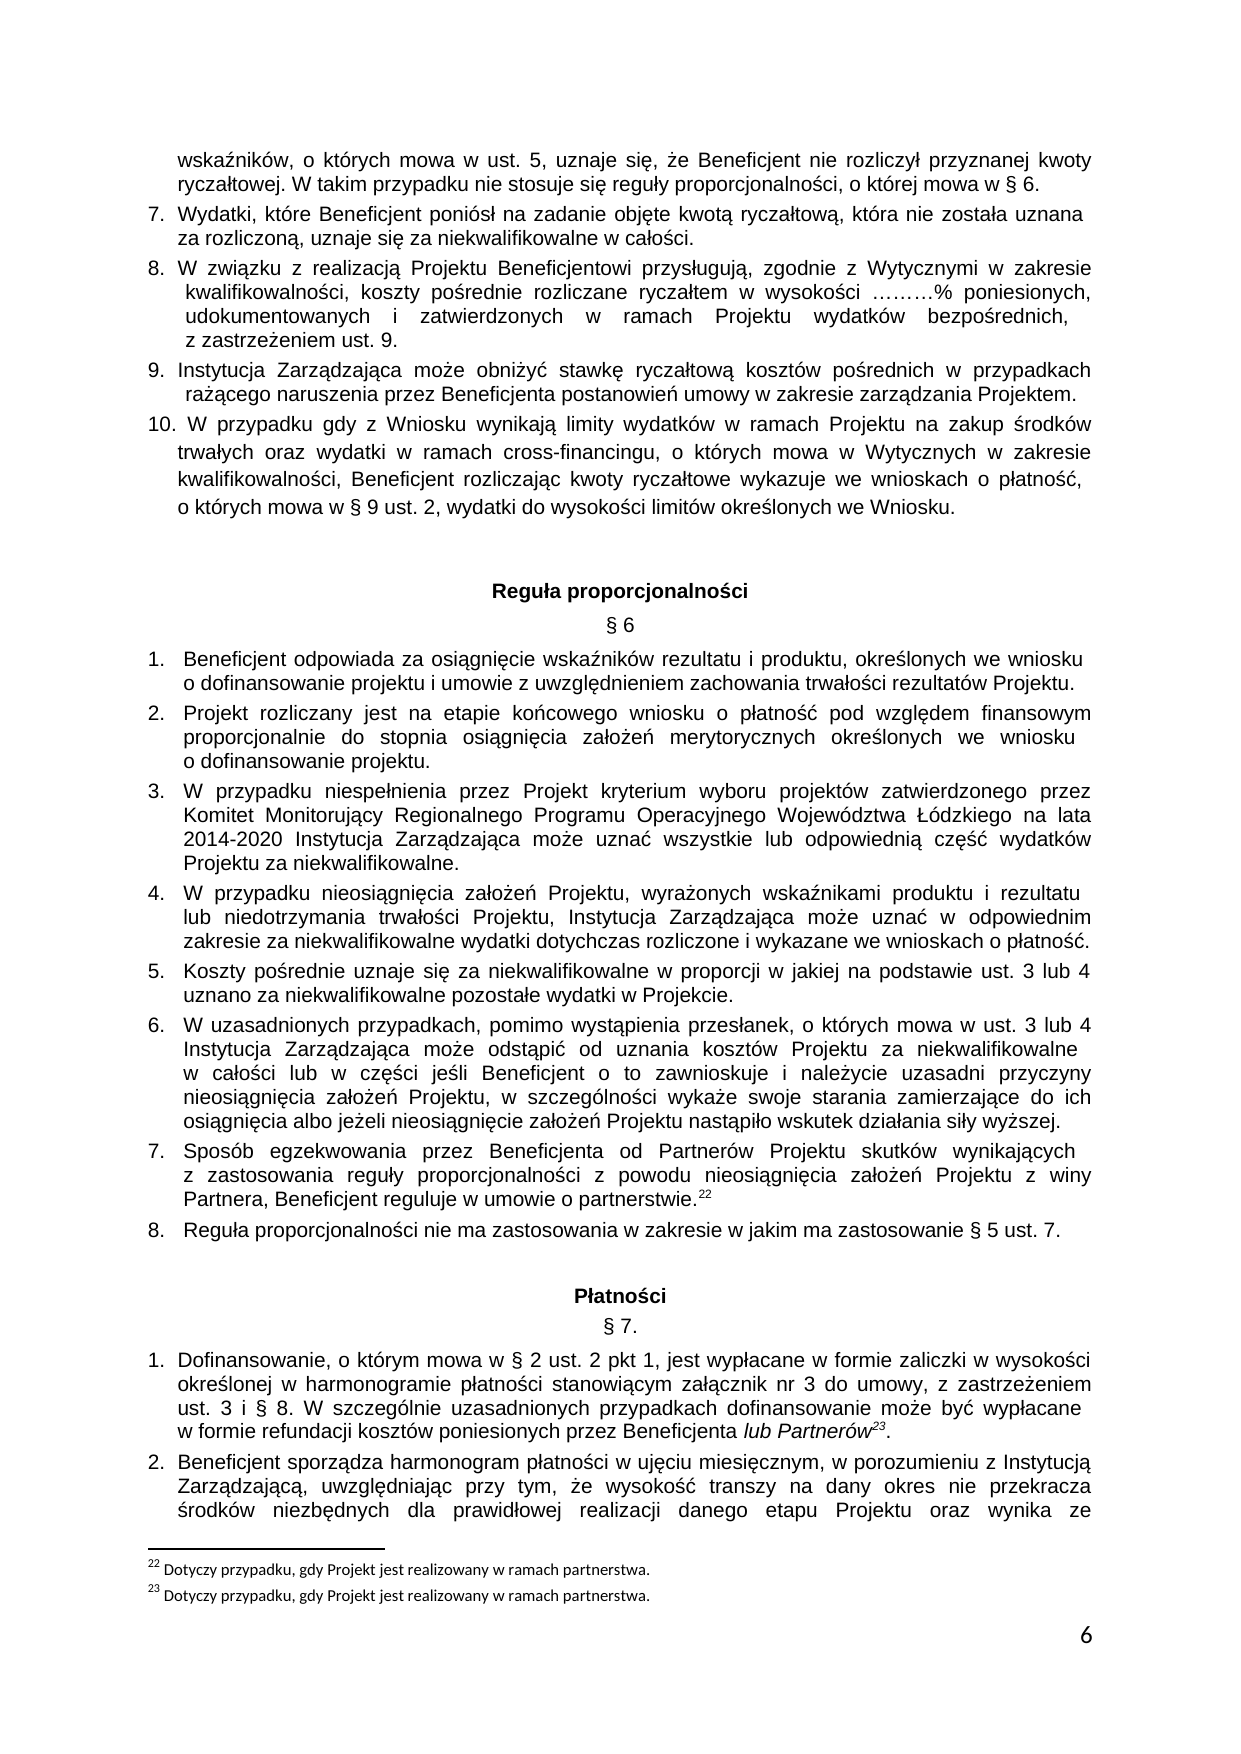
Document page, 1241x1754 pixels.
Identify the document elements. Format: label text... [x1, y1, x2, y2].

text § 6 [148, 613, 1092, 637]
list W przypadku nieosiągnięcia założeń Projektu, wyrażonych wskaźnikami produktu i rezultatu lub niedotrzymania trwałości Projektu, Instytucja Zarządzająca może uznać w odpowiednim zakresie za niekwalifikowalne wydatki dotychczas rozliczone i wykazane we wnioskach o płatność. [148, 881, 1092, 953]
list Projekt rozliczany jest na etapie końcowego wniosku o płatność pod względem finansowym proporcjonalnie do stopnia osiągnięcia założeń merytorycznych określonych we wniosku o dofinansowanie projektu. [148, 701, 1092, 773]
text Płatności [148, 1283, 1092, 1307]
list W związku z realizacją Projektu Beneficjentowi przysługują, zgodnie z Wytycznymi w zakresie kwalifikowalności, koszty pośrednie rozliczane ryczałtem w wysokości ………% poniesionych, udokumentowanych i zatwierdzonych w ramach Projektu wydatków bezpośrednich, z zastrzeżeniem ust. 9. [148, 256, 1092, 352]
text Reguła proporcjonalności [148, 579, 1092, 603]
list Beneficjent odpowiada za osiągnięcie wskaźników rezultatu i produktu, określonych we wniosku o dofinansowanie projektu i umowie z uwzględnieniem zachowania trwałości rezultatów Projektu. [148, 647, 1092, 694]
list W przypadku niespełnienia przez Projekt kryterium wyboru projektów zatwierdzonego przez Komitet Monitorujący Regionalnego Programu Operacyjnego Województwa Łódzkiego na lata 2014-2020 Instytucja Zarządzająca może uznać wszystkie lub odpowiednią część wydatków Projektu za niekwalifikowalne. [148, 779, 1092, 875]
list Reguła proporcjonalności nie ma zastosowania w zakresie w jakim ma zastosowanie § 5 ust. 7. [148, 1217, 1092, 1241]
list Dofinansowanie, o którym mowa w § 2 ust. 2 pkt 1, jest wypłacane w formie zaliczki w wysokości określonej w harmonogramie płatności stanowiącym załącznik nr 3 do umowy, z zastrzeżeniem ust. 3 i § 8. W szczególnie uzasadnionych przypadkach dofinansowanie może być wypłacane w formie refundacji kosztów poniesionych przez Beneficjenta lub Partnerów. [148, 1347, 1092, 1443]
list Instytucja Zarządzająca może obniżyć stawkę ryczałtową kosztów pośrednich w przypadkach rażącego naruszenia przez Beneficjenta postanowień umowy w zakresie zarządzania Projektem. [148, 358, 1092, 406]
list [148, 1449, 1092, 1521]
list Wydatki, które Beneficjent poniósł na zadanie objęte kwotą ryczałtową, która nie została uznana za rozliczoną, uznaje się za niekwalifikowalne w całości. [148, 202, 1092, 250]
text § 7. [148, 1314, 1092, 1338]
list W uzasadnionych przypadkach, pomimo wystąpienia przesłanek, o których mowa w ust. 3 lub 4 Instytucja Zarządzająca może odstąpić od uznania kosztów Projektu za niekwalifikowalne w całości lub w części jeśli Beneficjent o to zawnioskuje i należycie uzasadni przyczyny nieosiągnięcia założeń Projektu, w szczególności wykaże swoje starania zamierzające do ich osiągnięcia albo jeżeli nieosiągnięcie założeń Projektu nastąpiło wskutek działania siły wyższej. [148, 1013, 1092, 1133]
list Sposób egzekwowania przez Beneficjenta od Partnerów Projektu skutków wynikających z zastosowania reguły proporcjonalności z powodu nieosiągnięcia założeń Projektu z winy Partnera, Beneficjent reguluje w umowie o partnerstwie. [148, 1139, 1092, 1211]
list W przypadku gdy z Wniosku wynikają limity wydatków w ramach Projektu na zakup środków trwałych oraz wydatki w ramach cross-financingu, o których mowa w Wytycznych w zakresie kwalifikowalności, Beneficjent rozliczając kwoty ryczałtowe wykazuje we wnioskach o płatność, o których mowa w § 9 ust. 2, wydatki do wysokości limitów określonych we Wniosku. [148, 412, 1092, 519]
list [148, 148, 1092, 196]
list Koszty pośrednie uznaje się za niekwalifikowalne w proporcji w jakiej na podstawie ust. 3 lub 4 uznano za niekwalifikowalne pozostałe wydatki w Projekcie. [148, 959, 1092, 1007]
